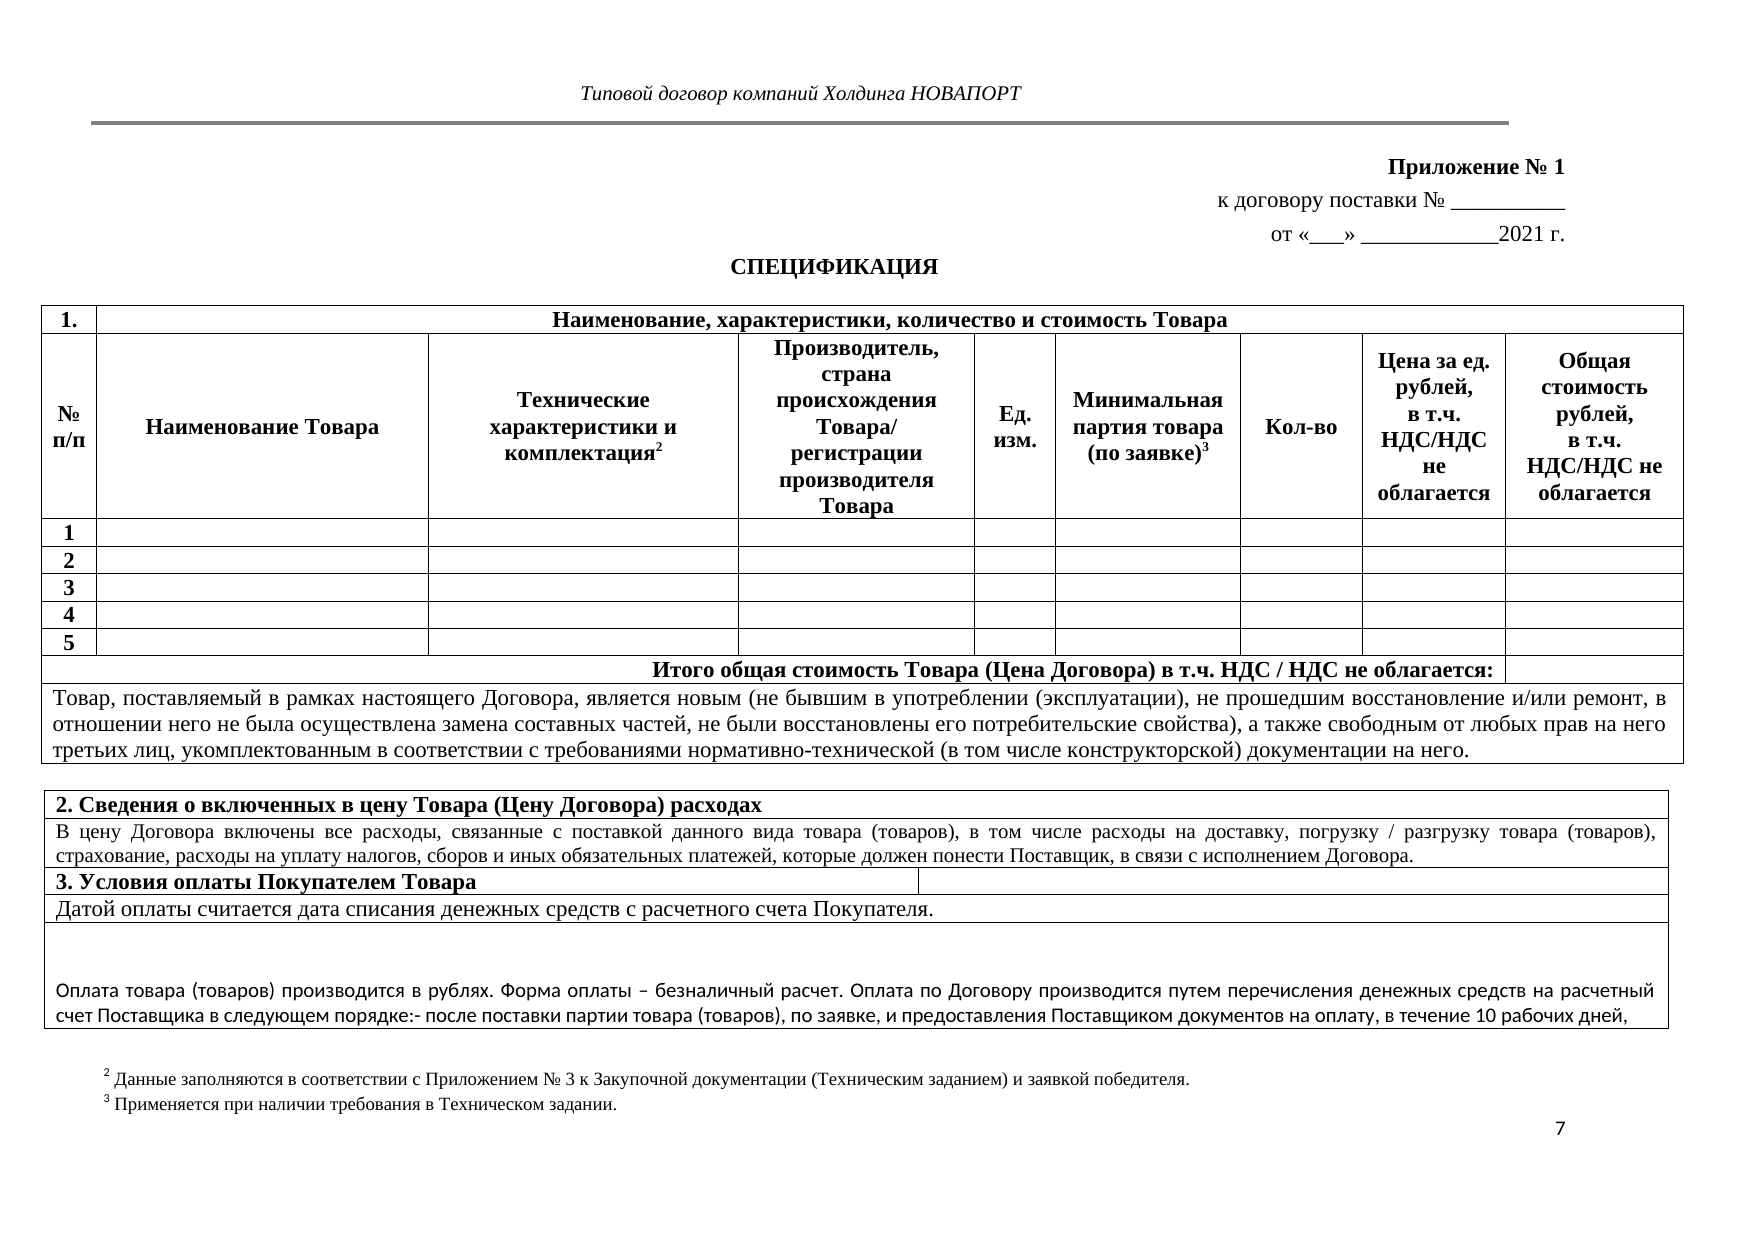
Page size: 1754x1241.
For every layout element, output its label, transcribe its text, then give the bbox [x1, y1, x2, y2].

table_cell № п/п [42, 334, 96, 518]
table_cell Итого общая стоимость Товара (Цена Договора) в т.ч. НДС / НДС не облагается: [42, 656, 1505, 683]
table_cell [1056, 519, 1240, 546]
table_cell [429, 629, 738, 655]
table_cell [1506, 574, 1683, 601]
table_cell Технические характеристики и комплектация [429, 334, 738, 518]
table_cell Цена за ед. рублей, в т.ч. НДС/НДС не облагается [1363, 334, 1505, 518]
table_cell Производитель, страна происхождения Товара/ регистрации производителя Товара [739, 334, 974, 518]
table_cell 1 [42, 519, 96, 546]
table_cell Ед. изм. [975, 334, 1055, 518]
table_cell Минимальная партия товара (по заявке) [1056, 334, 1240, 518]
table_cell [97, 519, 428, 546]
table_cell [1241, 547, 1362, 573]
table_cell [739, 519, 974, 546]
table_cell [739, 629, 974, 655]
table_cell [975, 574, 1055, 601]
table_cell Общая стоимость рублей, в т.ч. НДС/НДС не облагается [1506, 334, 1683, 518]
table_cell [919, 868, 1668, 894]
table_cell [975, 629, 1055, 655]
table_cell [1056, 602, 1240, 628]
table_cell 3. Условия оплаты Покупателем Товара [45, 868, 918, 894]
table_cell [1363, 547, 1505, 573]
table_cell [97, 547, 428, 573]
table_cell [97, 629, 428, 655]
table_cell Кол-во [1241, 334, 1362, 518]
table_cell [1241, 602, 1362, 628]
table_cell В цену Договора включены все расходы, связанные с поставкой данного вида товара (товаров), в том числе расходы на доставку, погрузку / разгрузку товара (товаров), страхование, расходы на уплату налогов, сборов и иных обязательных платежей, которые должен понести Поставщик, в связи с исполнением Договора. [45, 819, 1668, 867]
table_cell [739, 547, 974, 573]
table_cell [975, 519, 1055, 546]
text от «___» ____________2021 г. [103, 219, 1565, 246]
table_cell [1241, 519, 1362, 546]
table_cell [97, 574, 428, 601]
text СПЕЦИФИКАЦИЯ [103, 253, 1565, 279]
table_cell 3 [42, 574, 96, 601]
table_cell [739, 574, 974, 601]
table_cell [1506, 629, 1683, 655]
table_cell [1506, 547, 1683, 573]
table_cell [975, 602, 1055, 628]
table_header 2. Сведения о включенных в цену Товара (Цену Договора) расходах [45, 791, 1668, 818]
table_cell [45, 923, 1668, 1028]
table_cell [1363, 629, 1505, 655]
table_cell [97, 602, 428, 628]
table_cell 4 [42, 602, 96, 628]
table_cell Датой оплаты считается дата списания денежных средств с расчетного счета Покупателя. [45, 895, 1668, 922]
table_header Наименование, характеристики, количество и стоимость Товара [97, 306, 1683, 333]
table_cell [429, 519, 738, 546]
table_cell [975, 547, 1055, 573]
table_header 1. [42, 306, 96, 333]
table_cell [1506, 519, 1683, 546]
table_cell [1363, 602, 1505, 628]
table_cell [1241, 574, 1362, 601]
text к договору поставки № __________ [103, 186, 1565, 213]
table_cell [1056, 547, 1240, 573]
table_cell 5 [42, 629, 96, 655]
table_cell [1056, 629, 1240, 655]
table_cell [1506, 656, 1683, 683]
table_cell [1506, 602, 1683, 628]
table_cell [1363, 519, 1505, 546]
table_cell [1056, 574, 1240, 601]
table_cell Товар, поставляемый в рамках настоящего Договора, является новым (не бывшим в употреблении (эксплуатации), не прошедшим восстановление и/или ремонт, в отношении него не была осуществлена замена составных частей, не были восстановлены его потребительские свойства), а также свободным от любых прав на него третьих лиц, укомплектованным в соответствии с требованиями нормативно-технической (в том числе конструкторской) документации на него. [42, 684, 1683, 763]
text Приложение № 1 [103, 153, 1565, 180]
table_cell [429, 574, 738, 601]
table_cell [429, 547, 738, 573]
table_cell [1363, 574, 1505, 601]
table_cell [739, 602, 974, 628]
table_cell [429, 602, 738, 628]
table_cell [1241, 629, 1362, 655]
table_cell 2 [42, 547, 96, 573]
table_cell Наименование Товара [97, 334, 428, 518]
